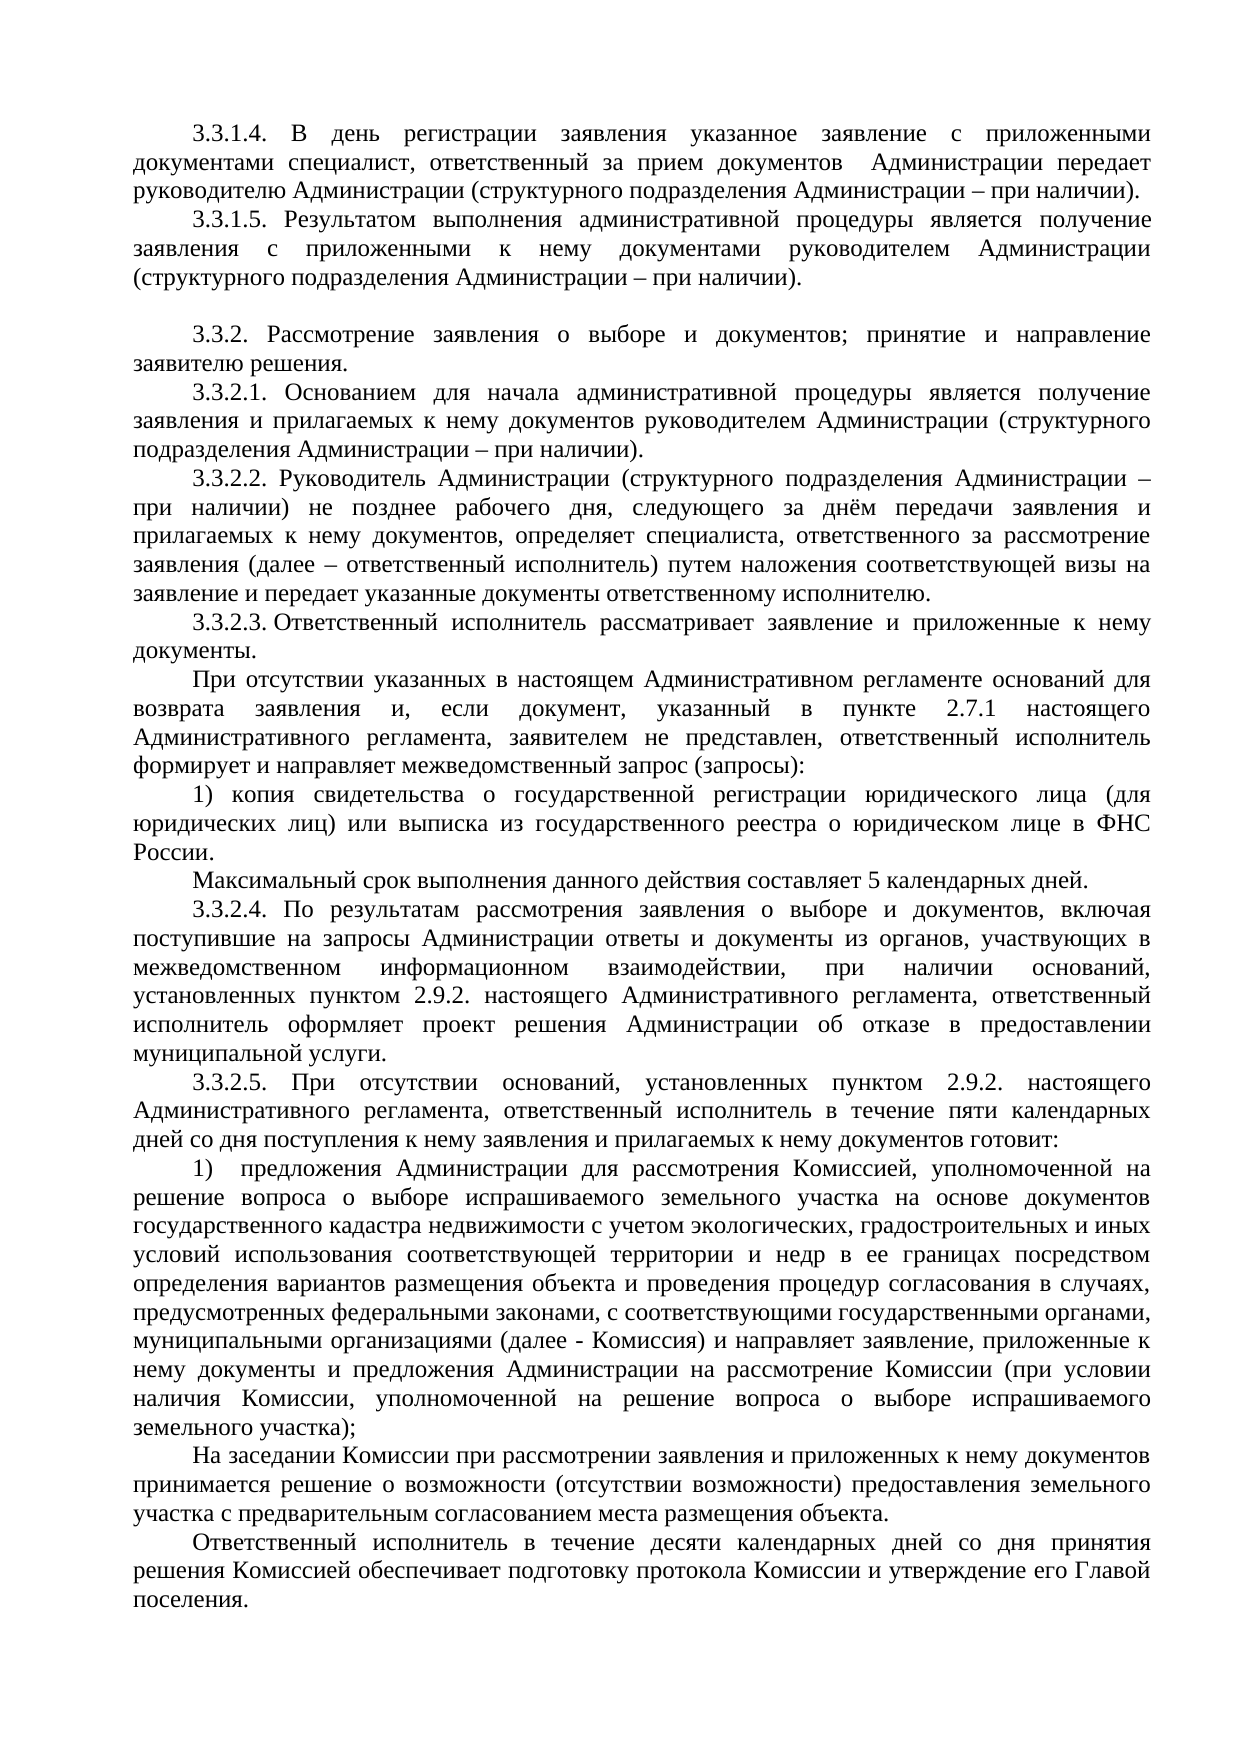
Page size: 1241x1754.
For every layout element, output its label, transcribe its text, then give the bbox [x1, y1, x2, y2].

text 3.3.1.4. В день регистрации заявления указанное заявление с приложенными документами специалист, ответственный за прием документов Администрации передает руководителю Администрации (структурного подразделения Администрации – при наличии). [133, 118, 1152, 204]
text Максимальный срок выполнения данного действия составляет 5 календарных дней. [133, 866, 1152, 894]
text 3.3.2.1. Основанием для начала административной процедуры является получение заявления и прилагаемых к нему документов руководителем Администрации (структурного подразделения Администрации – при наличии). [133, 377, 1152, 463]
text При отсутствии указанных в настоящем Административном регламенте оснований для возврата заявления и, если документ, указанный в пункте 2.7.1 настоящего Административного регламента, заявителем не представлен, ответственный исполнитель формирует и направляет межведомственный запрос (запросы): [133, 664, 1152, 779]
text 1) предложения Администрации для рассмотрения Комиссией, уполномоченной на решение вопроса о выборе испрашиваемого земельного участка на основе документов государственного кадастра недвижимости с учетом экологических, градостроительных и иных условий использования соответствующей территории и недр в ее границах посредством определения вариантов размещения объекта и проведения процедур согласования в случаях, предусмотренных федеральными законами, с соответствующими государственными органами, муниципальными организациями (далее - Комиссия) и направляет заявление, приложенные к нему документы и предложения Администрации на рассмотрение Комиссии (при условии наличия Комиссии, уполномоченной на решение вопроса о выборе испрашиваемого земельного участка); [133, 1153, 1152, 1441]
list 3.3.1.5. Результатом выполнения административной процедуры является получение заявления с приложенными к нему документами руководителем Администрации (структурного подразделения Администрации – при наличии). [133, 204, 1152, 291]
text 3.3.2.4. По результатам рассмотрения заявления о выборе и документов, включая поступившие на запросы Администрации ответы и документы из органов, участвующих в межведомственном информационном взаимодействии, при наличии оснований, установленных пунктом 2.9.2. настоящего Административного регламента, ответственный исполнитель оформляет проект решения Администрации об отказе в предоставлении муниципальной услуги. [133, 894, 1152, 1067]
text 1) копия свидетельства о государственной регистрации юридического лица (для юридических лиц) или выписка из государственного реестра о юридическом лице в ФНС России. [133, 779, 1152, 866]
text 3.3.2.2. Руководитель Администрации (структурного подразделения Администрации – при наличии) не позднее рабочего дня, следующего за днём передачи заявления и прилагаемых к нему документов, определяет специалиста, ответственного за рассмотрение заявления (далее – ответственный исполнитель) путем наложения соответствующей визы на заявление и передает указанные документы ответственному исполнителю. [133, 463, 1152, 607]
text На заседании Комиссии при рассмотрении заявления и приложенных к нему документов принимается решение о возможности (отсутствии возможности) предоставления земельного участка с предварительным согласованием места размещения объекта. [133, 1441, 1152, 1527]
text 3.3.2.5. При отсутствии оснований, установленных пунктом 2.9.2. настоящего Административного регламента, ответственный исполнитель в течение пяти календарных дней со дня поступления к нему заявления и прилагаемых к нему документов готовит: [133, 1067, 1152, 1153]
text 3.3.2. Рассмотрение заявления о выборе и документов; принятие и направление заявителю решения. [133, 319, 1152, 377]
text 3.3.2.3. Ответственный исполнитель рассматривает заявление и приложенные к нему документы. [133, 607, 1152, 664]
text Ответственный исполнитель в течение десяти календарных дней со дня принятия решения Комиссией обеспечивает подготовку протокола Комиссии и утверждение его Главой поселения. [133, 1527, 1152, 1613]
